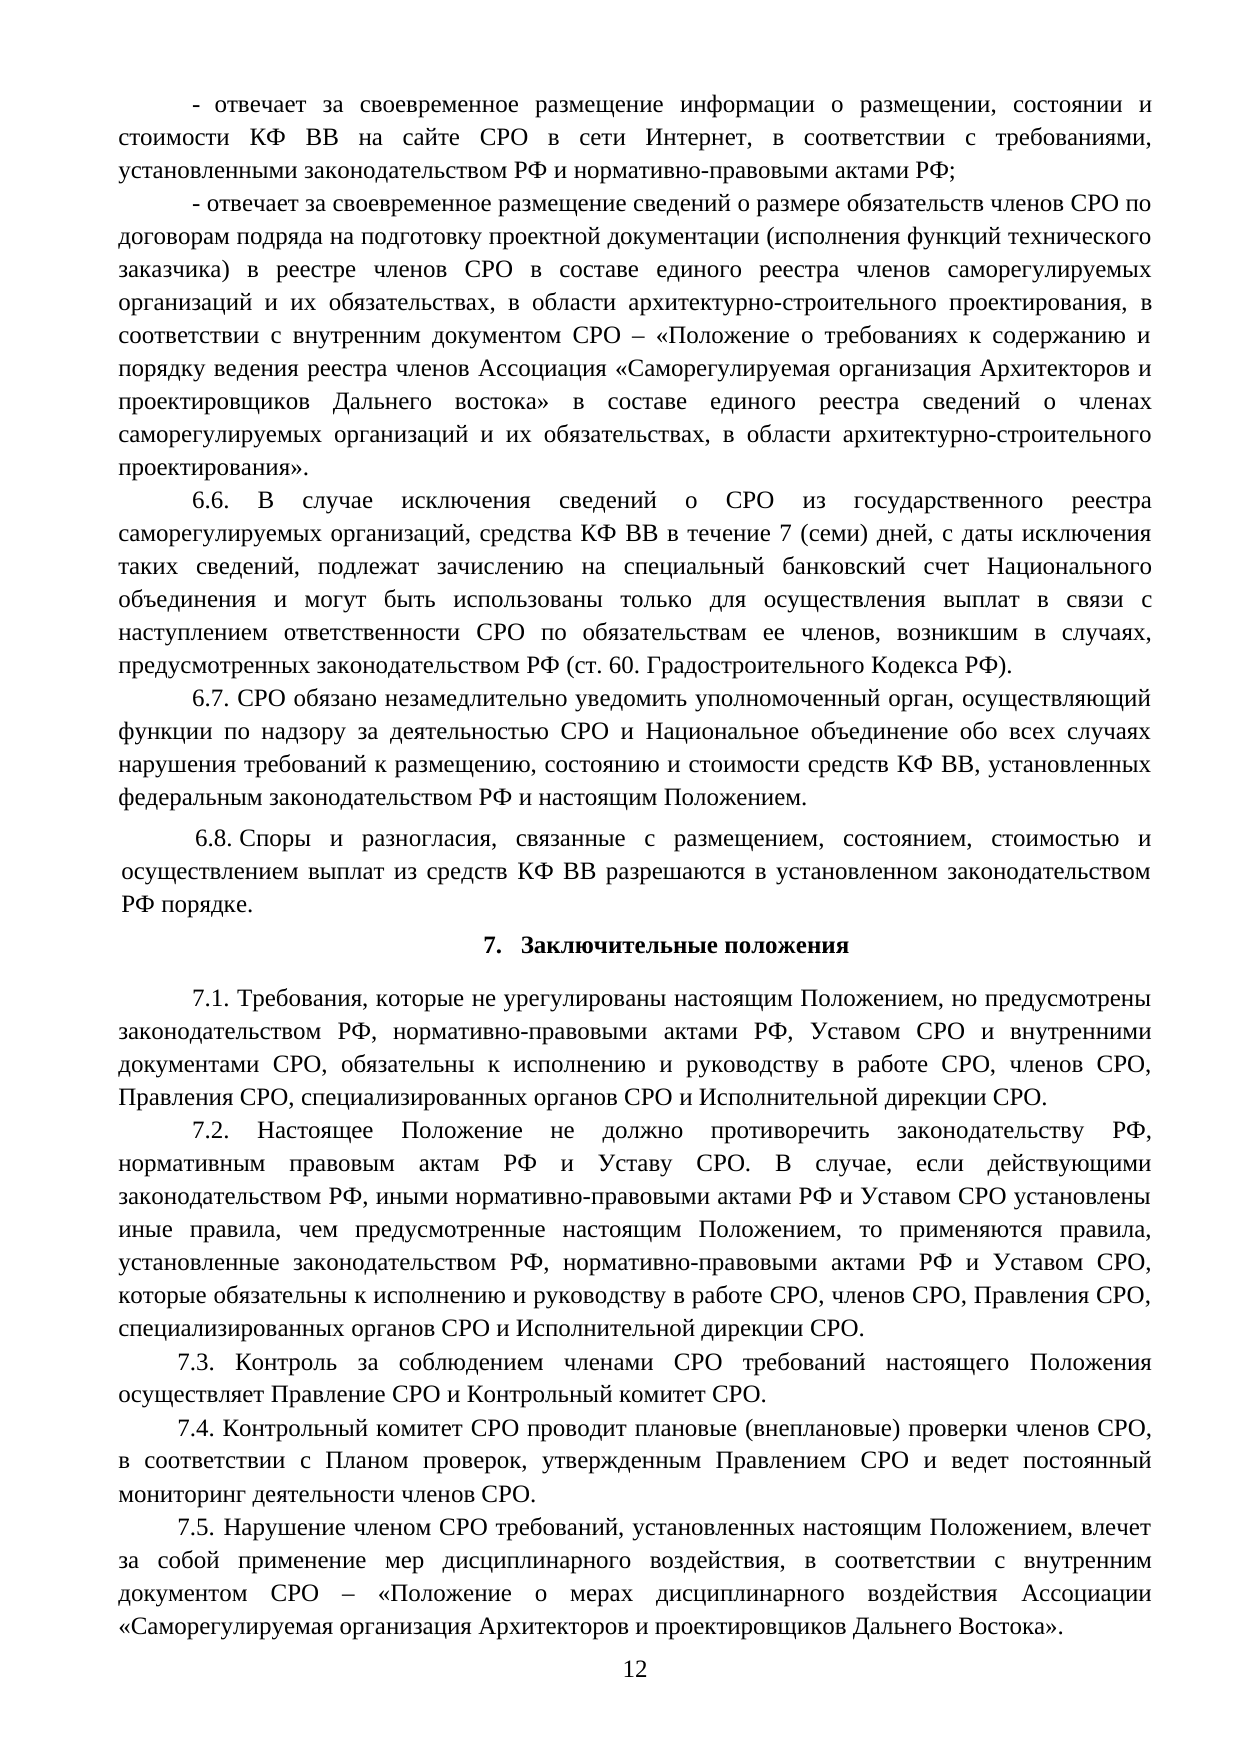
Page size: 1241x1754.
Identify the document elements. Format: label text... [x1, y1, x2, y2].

list Контроль за соблюдением членами СРО требований настоящего Положения осуществляет Правление СРО и Контрольный комитет СРО. [118, 1347, 1152, 1408]
list Требования, которые не урегулированы настоящим Положением, но предусмотрены законодательством РФ, нормативно-правовыми актами РФ, Уставом СРО и внутренними документами СРО, обязательны к исполнению и руководству в работе СРО, членов СРО, Правления СРО, специализированных органов СРО и Исполнительной дирекции СРО. [118, 983, 1152, 1111]
list СРО обязано незамедлительно уведомить уполномоченный орган, осуществляющий функции по надзору за деятельностью СРО и Национальное объединение обо всех случаях нарушения требований к размещению, состоянию и стоимости средств КФ ВВ, установленных федеральным законодательством РФ и настоящим Положением. [118, 683, 1152, 811]
list Споры и разногласия, связанные с размещением, состоянием, стоимостью и осуществлением выплат из средств КФ ВВ разрешаются в установленном законодательством РФ порядке. [121, 823, 1152, 918]
list Настоящее Положение не должно противоречить законодательству РФ, нормативным правовым актам РФ и Уставу СРО. В случае, если действующими законодательством РФ, иными нормативно-правовыми актами РФ и Уставом СРО установлены иные правила, чем предусмотренные настоящим Положением, то применяются правила, установленные законодательством РФ, нормативно-правовыми актами РФ и Уставом СРО, которые обязательны к исполнению и руководству в работе СРО, членов СРО, Правления СРО, специализированных органов СРО и Исполнительной дирекции СРО. [118, 1115, 1152, 1342]
list Нарушение членом СРО требований, установленных настоящим Положением, влечет за собой применение мер дисциплинарного воздействия, в соответствии с внутренним документом СРО – «Положение о мерах дисциплинарного воздействия Ассоциации «Саморегулируемая организация Архитекторов и проектировщиков Дальнего Востока». [118, 1512, 1152, 1639]
list В случае исключения сведений о СРО из государственного реестра саморегулируемых организаций, средства КФ ВВ в течение 7 (семи) дней, с даты исключения таких сведений, подлежат зачислению на специальный банковский счет Национального объединения и могут быть использованы только для осуществления выплат в связи с наступлением ответственности СРО по обязательствам ее членов, возникшим в случаях, предусмотренных законодательством РФ (ст. 60. Градостроительного Кодекса РФ). [118, 485, 1152, 679]
list Заключительные положения [180, 930, 1152, 959]
list отвечает за своевременное размещение информации о размещении, состоянии и стоимости КФ ВВ на сайте СРО в сети Интернет, в соответствии с требованиями, установленными законодательством РФ и нормативно-правовыми актами РФ; [118, 89, 1152, 183]
list отвечает за своевременное размещение сведений о размере обязательств членов СРО по договорам подряда на подготовку проектной документации (исполнения функций технического заказчика) в реестре членов СРО в составе единого реестра членов саморегулируемых организаций и их обязательствах, в области архитектурно-строительного проектирования, в соответствии с внутренним документом СРО – «Положение о требованиях к содержанию и порядку ведения реестра членов Ассоциация «Саморегулируемая организация Архитекторов и проектировщиков Дальнего востока» в составе единого реестра сведений о членах саморегулируемых организаций и их обязательствах, в области архитектурно-строительного проектирования». [118, 188, 1152, 481]
list Контрольный комитет СРО проводит плановые (внеплановые) проверки членов СРО, в соответствии с Планом проверок, утвержденным Правлением СРО и ведет постоянный мониторинг деятельности членов СРО. [118, 1413, 1152, 1507]
